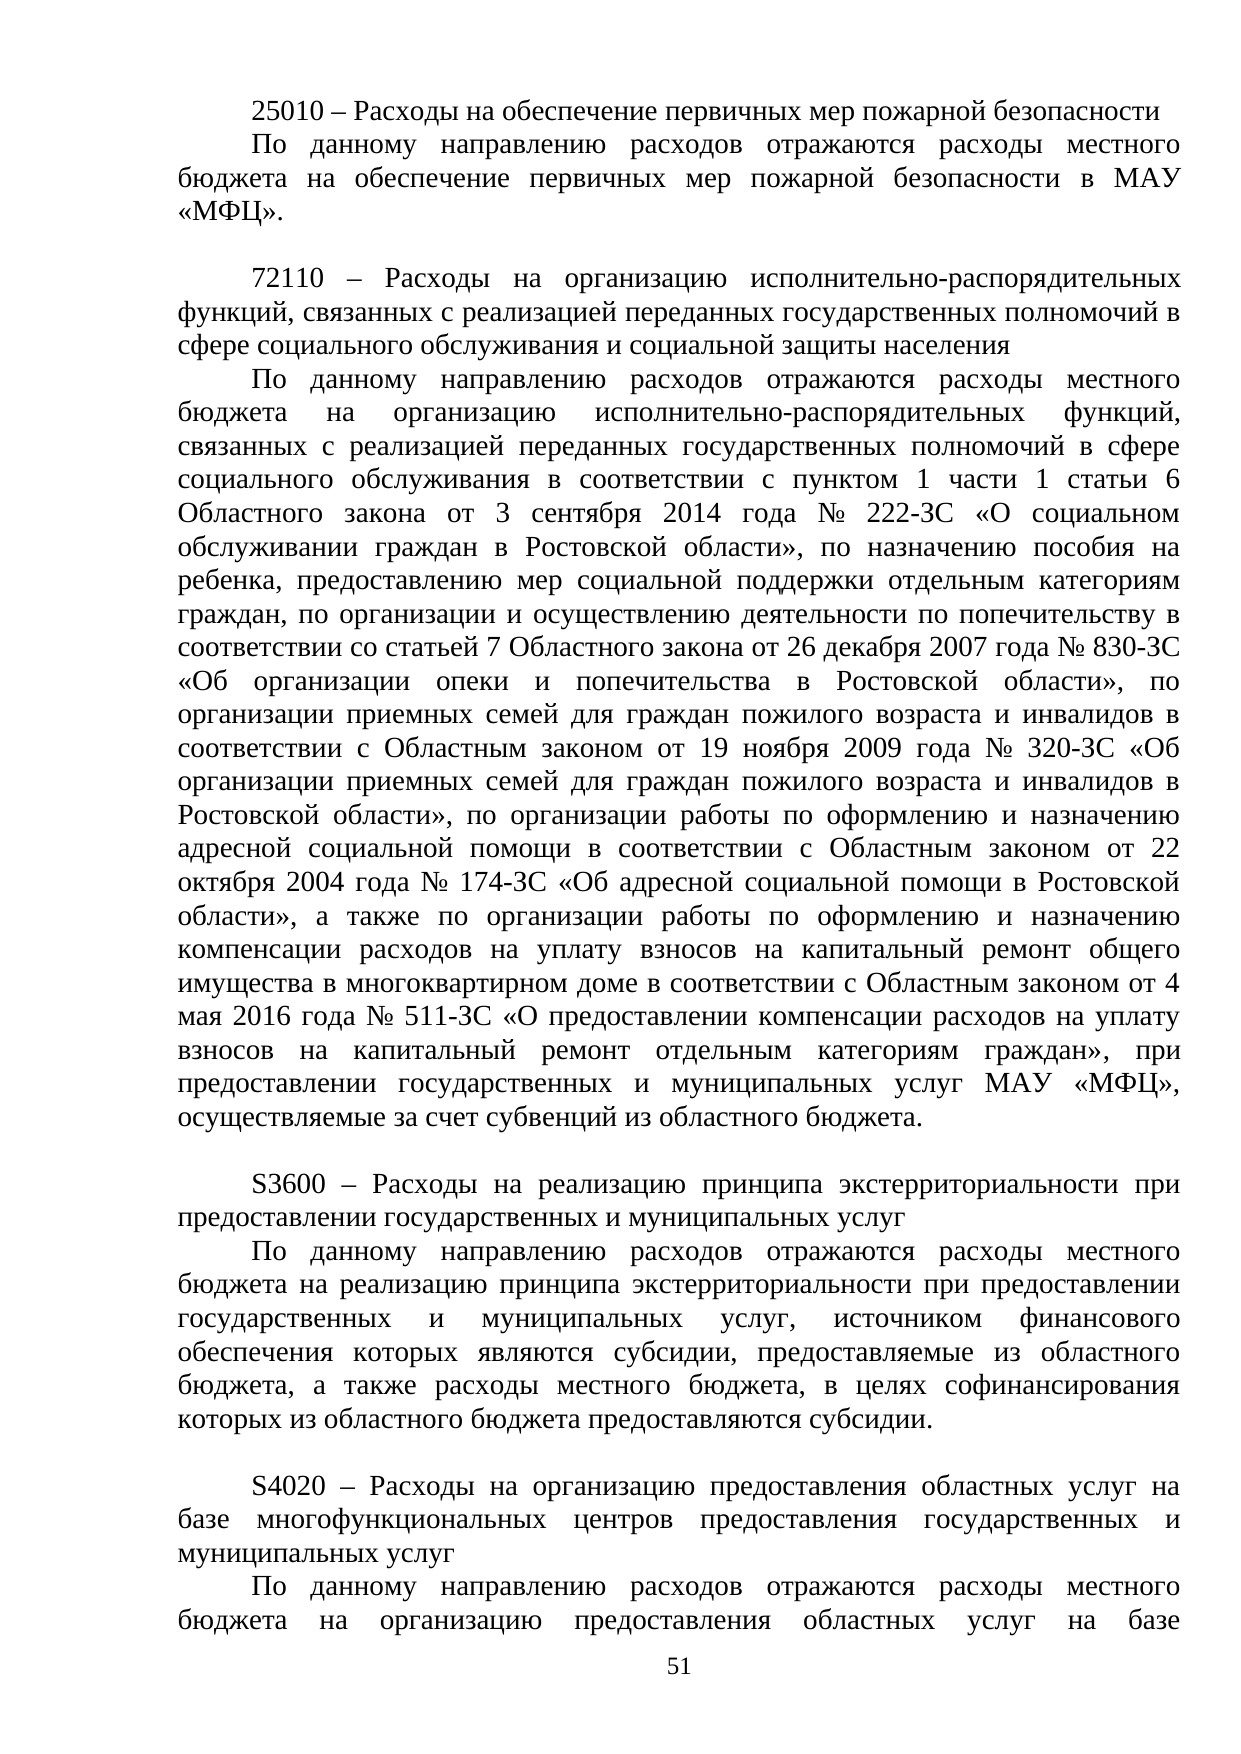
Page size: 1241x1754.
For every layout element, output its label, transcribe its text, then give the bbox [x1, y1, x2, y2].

text 25010 – Расходы на обеспечение первичных мер пожарной безопасности [177, 93, 1181, 126]
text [177, 1568, 1181, 1636]
text По данному направлению расходов отражаются расходы местного бюджета на организацию исполнительно-распорядительных функций, связанных с реализацией переданных государственных полномочий в сфере социального обслуживания в соответствии с пунктом 1 части 1 статьи 6 Областного закона от 3 сентября 2014 года № 222-ЗС «О социальном обслуживании граждан в Ростовской области», по назначению пособия на ребенка, предоставлению мер социальной поддержки отдельным категориям граждан, по организации и осуществлению деятельности по попечительству в соответствии со статьей 7 Областного закона от 26 декабря 2007 года № 830-ЗС «Об организации опеки и попечительства в Ростовской области», по организации приемных семей для граждан пожилого возраста и инвалидов в соответствии с Областным законом от 19 ноября 2009 года № 320-ЗС «Об организации приемных семей для граждан пожилого возраста и инвалидов в Ростовской области», по организации работы по оформлению и назначению адресной социальной помощи в соответствии с Областным законом от 22 октября 2004 года № 174-ЗС «Об адресной социальной помощи в Ростовской области», а также по организации работы по оформлению и назначению компенсации расходов на уплату взносов на капитальный ремонт общего имущества в многоквартирном доме в соответствии с Областным законом от 4 мая 2016 года № 511-ЗС «О предоставлении компенсации расходов на уплату взносов на капитальный ремонт отдельным категориям граждан», при предоставлении государственных и муниципальных услуг МАУ «МФЦ», осуществляемые за счет субвенций из областного бюджета. [177, 361, 1181, 1132]
text По данному направлению расходов отражаются расходы местного бюджета на обеспечение первичных мер пожарной безопасности в МАУ «МФЦ». [177, 126, 1181, 227]
text S4020 – Расходы на организацию предоставления областных услуг на базе многофункциональных центров предоставления государственных и муниципальных услуг [177, 1468, 1181, 1568]
text По данному направлению расходов отражаются расходы местного бюджета на реализацию принципа экстерриториальности при предоставлении государственных и муниципальных услуг, источником финансового обеспечения которых являются субсидии, предоставляемые из областного бюджета, а также расходы местного бюджета, в целях софинансирования которых из областного бюджета предоставляются субсидии. [177, 1233, 1181, 1434]
text S3600 – Расходы на реализацию принципа экстерриториальности при предоставлении государственных и муниципальных услуг [177, 1166, 1181, 1233]
text 72110 – Расходы на организацию исполнительно-распорядительных функций, связанных с реализацией переданных государственных полномочий в сфере социального обслуживания и социальной защиты населения [177, 260, 1181, 361]
